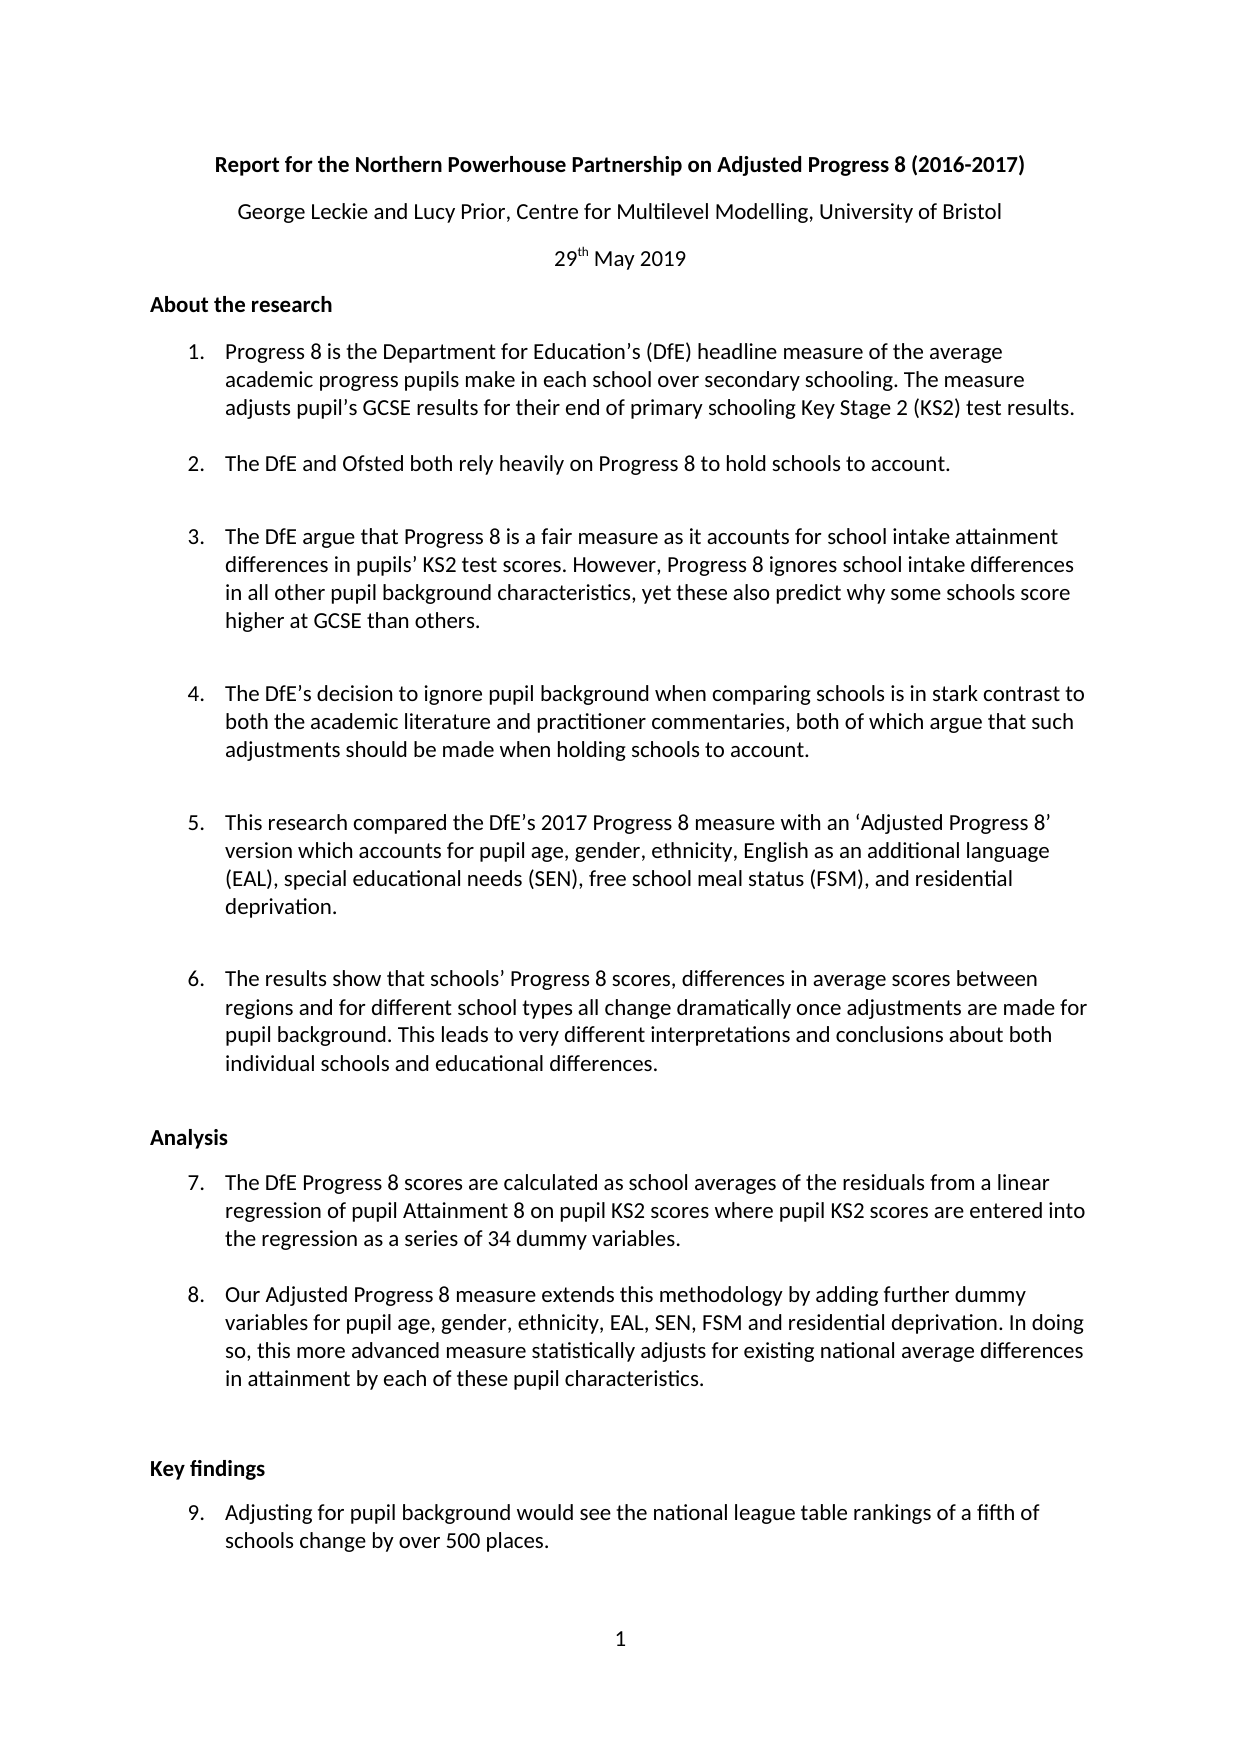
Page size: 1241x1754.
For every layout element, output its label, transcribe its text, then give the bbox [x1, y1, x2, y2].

text 29th May 2019 [150, 244, 1090, 272]
list The results show that schools’ Progress 8 scores, differences in average scores between regions and for different school types all change dramatically once adjustments are made for pupil background. This leads to very different interpretations and conclusions about both individual schools and educational differences. [187, 964, 1090, 1077]
list The DfE’s decision to ignore pupil background when comparing schools is in stark contrast to both the academic literature and practitioner commentaries, both of which argue that such adjustments should be made when holding schools to account. [187, 679, 1090, 763]
text George Leckie and Lucy Prior, Centre for Multilevel Modelling, University of Bristol [150, 197, 1090, 225]
text Key findings [150, 1454, 1090, 1482]
list Our Adjusted Progress 8 measure extends this methodology by adding further dummy variables for pupil age, gender, ethnicity, EAL, SEN, FSM and residential deprivation. In doing so, this more advanced measure statistically adjusts for existing national average differences in attainment by each of these pupil characteristics. [187, 1280, 1090, 1392]
list The DfE Progress 8 scores are calculated as school averages of the residuals from a linear regression of pupil Attainment 8 on pupil KS2 scores where pupil KS2 scores are entered into the regression as a series of 34 dummy variables. [187, 1168, 1090, 1252]
list The DfE and Ofsted both rely heavily on Progress 8 to hold schools to account. [187, 449, 1090, 478]
list This research compared the DfE’s 2017 Progress 8 measure with an ‘Adjusted Progress 8’ version which accounts for pupil age, gender, ethnicity, English as an additional language (EAL), special educational needs (SEN), free school meal status (FSM), and residential deprivation. [187, 808, 1090, 920]
text Report for the Northern Powerhouse Partnership on Adjusted Progress 8 (2016-2017) [150, 150, 1090, 178]
text Analysis [150, 1123, 1090, 1152]
list Progress 8 is the Department for Education’s (DfE) headline measure of the average academic progress pupils make in each school over secondary schooling. The measure adjusts pupil’s GCSE results for their end of primary schooling Key Stage 2 (KS2) test results. [187, 337, 1090, 422]
text About the research [150, 291, 1090, 319]
list Adjusting for pupil background would see the national league table rankings of a fifth of schools change by over 500 places. [187, 1498, 1090, 1554]
list The DfE argue that Progress 8 is a fair measure as it accounts for school intake attainment differences in pupils’ KS2 test scores. However, Progress 8 ignores school intake differences in all other pupil background characteristics, yet these also predict why some schools score higher at GCSE than others. [187, 522, 1090, 634]
